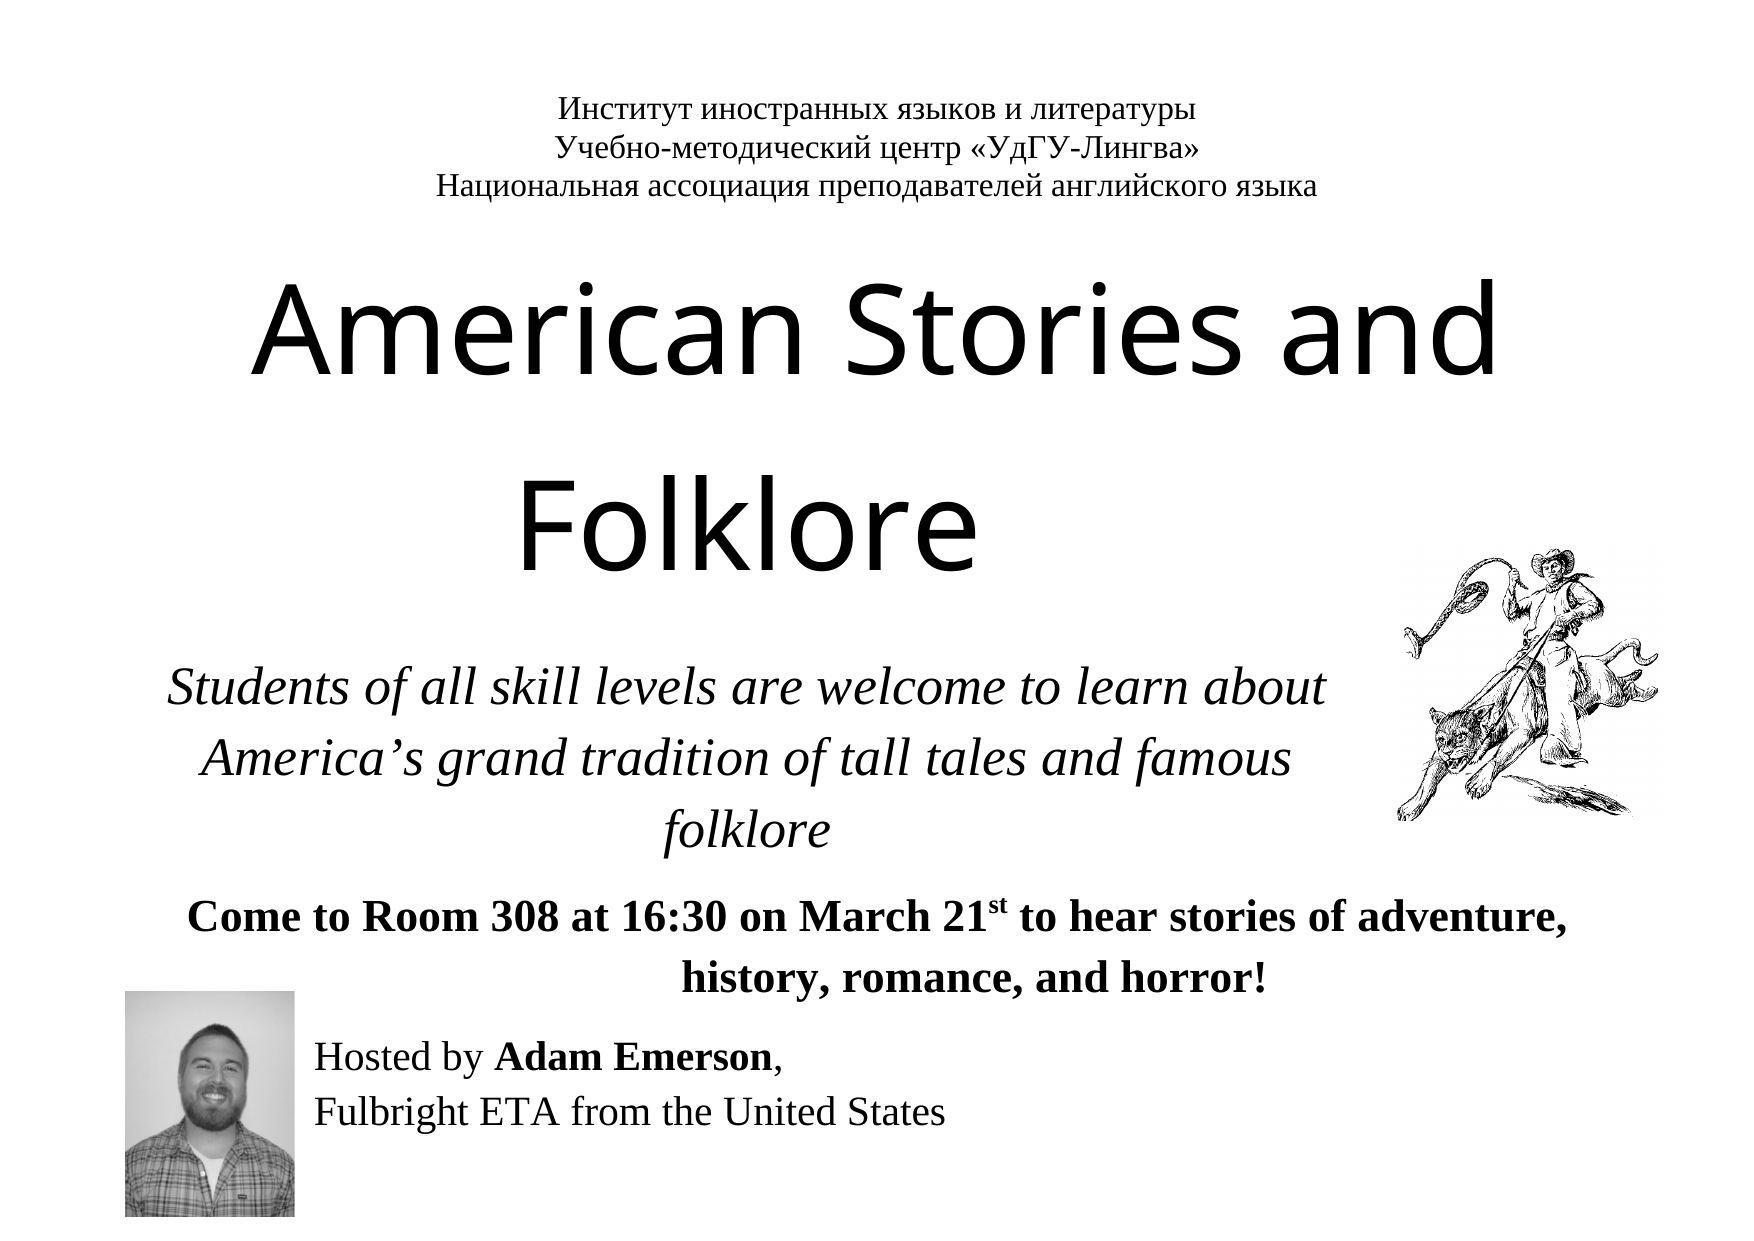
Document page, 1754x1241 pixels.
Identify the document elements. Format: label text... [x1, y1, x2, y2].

text Национальная ассоциация преподавателей английского языка [118, 165, 1636, 203]
text Институт иностранных языков и литературы [118, 88, 1636, 127]
text Fulbright ETA from the United States [118, 1086, 1636, 1134]
text Hosted by Adam Emerson, [118, 1031, 1636, 1079]
text Students of all skill levels are welcome to learn about America’s grand tradition of tall tales and famous folklore [118, 653, 1636, 859]
text American Stories and Folklore [118, 241, 1636, 607]
text Учебно-методический центр «УдГУ-Лингва» [118, 127, 1636, 165]
picture [1395, 545, 1663, 821]
text Come to Room 308 at 16:30 on March 21st to hear stories of adventure, history, romance, and horror! [118, 889, 1636, 1002]
